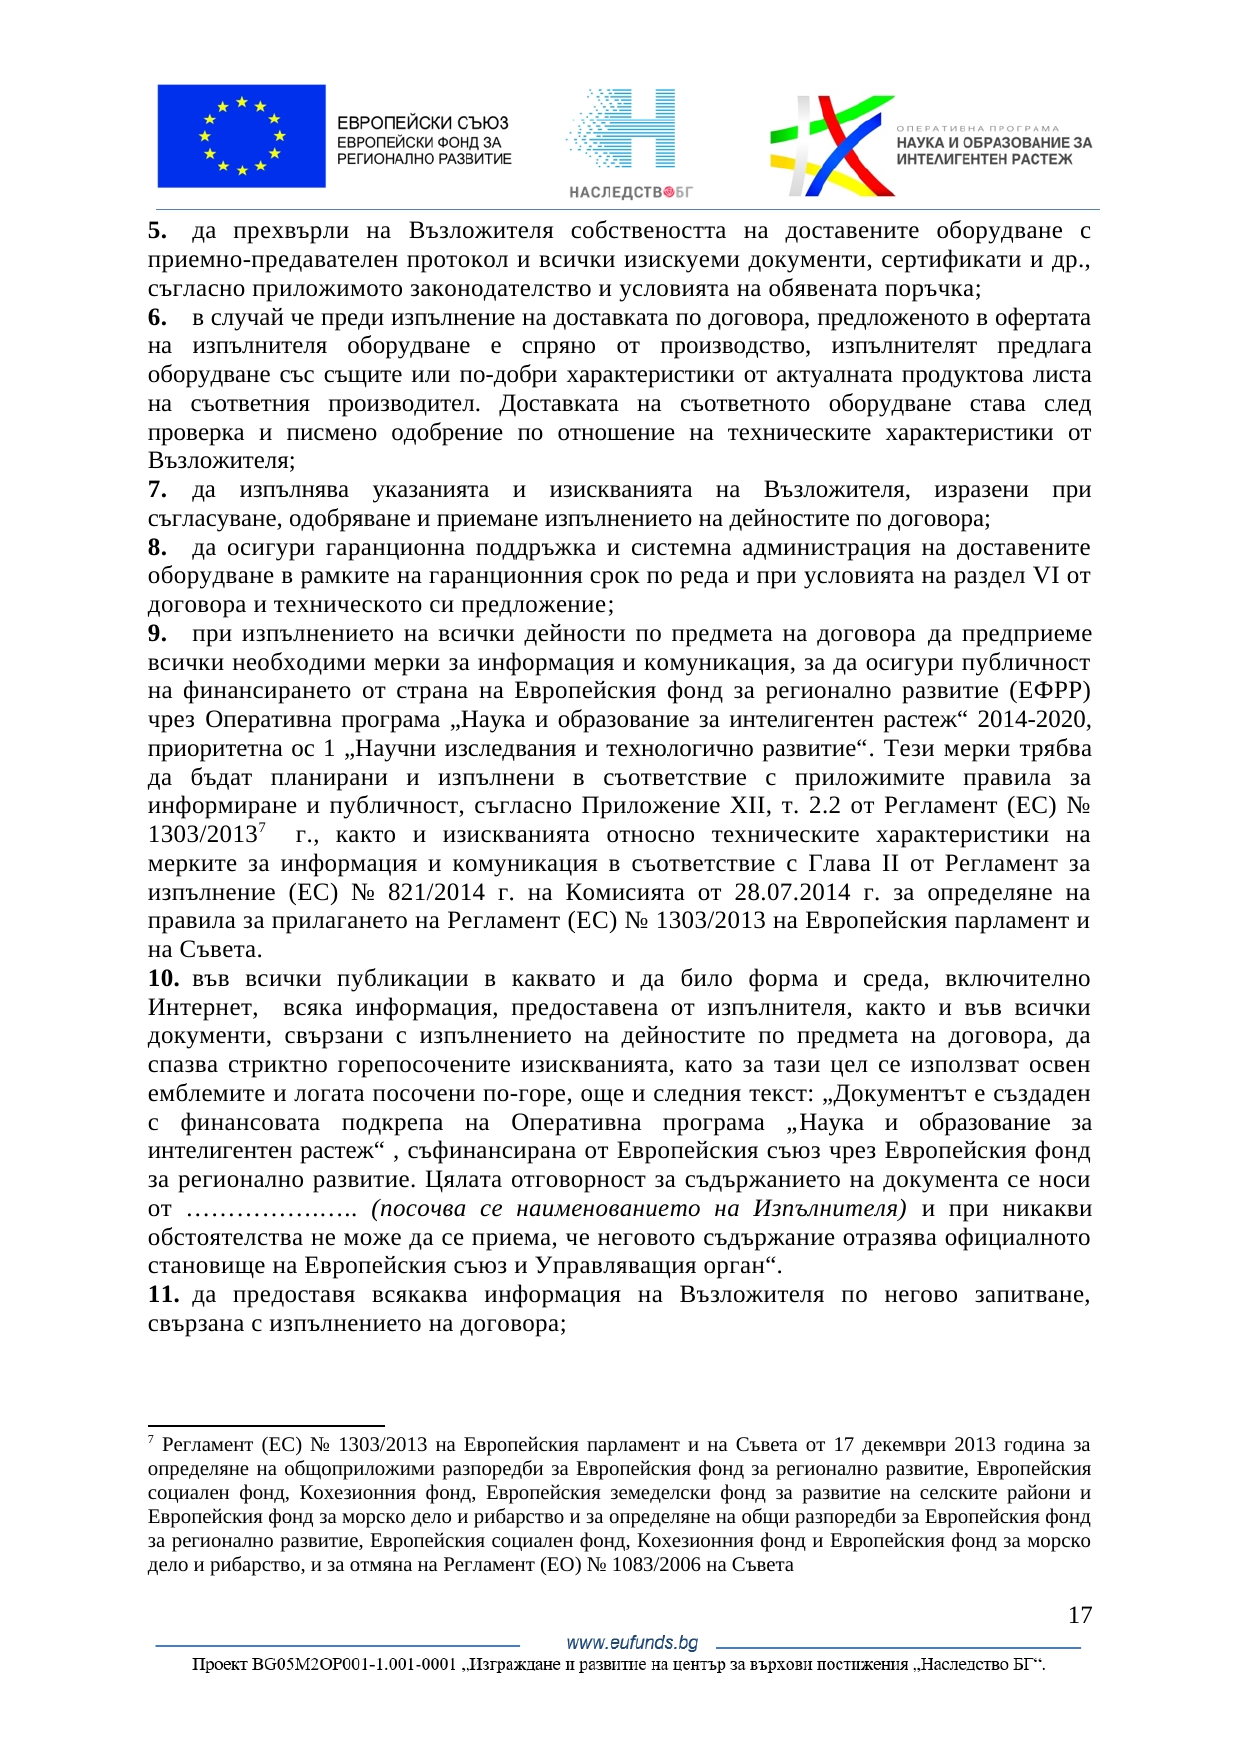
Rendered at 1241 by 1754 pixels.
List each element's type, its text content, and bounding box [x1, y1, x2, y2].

list да предоставя всякаква информация на Възложителя по негово запитване, свързана с изпълнението на договора; [148, 1279, 1093, 1337]
picture [147, 73, 1107, 216]
picture [147, 1628, 1093, 1681]
list в случай че преди изпълнение на доставката по договора, предложеното в офертата на изпълнителя оборудване е спряно от производство, изпълнителят предлага оборудване със същите или по-добри характеристики от актуалната продуктова листа на съответния производител. Доставката на съответното оборудване става след проверка и писмено одобрение по отношение на техническите характеристики от Възложителя; [148, 302, 1093, 474]
list да изпълнява указанията и изискванията на Възложителя, изразени при съгласуване, одобряване и приемане изпълнението на дейностите по договора; [148, 474, 1093, 532]
list да осигури гаранционна поддръжка и системна администрация на доставените оборудване в рамките на гаранционния срок по реда и при условията на раздел VI от договора и техническото си предложение; [148, 532, 1093, 618]
list при изпълнението на всички дейности по предмета на договора да предприеме всички необходими мерки за информация и комуникация, за да осигури публичност на финансирането от страна на Европейския фонд за регионално развитие (ЕФРР) чрез Оперативна програма „Наука и образование за интелигентен растеж“ 2014-2020, приоритетна ос 1 „Научни изследвания и технологично развитие“. Тези мерки трябва да бъдат планирани и изпълнени в съответствие с приложимите правила за информиране и публичност, съгласно Приложение XII, т. 2.2 от Регламент (ЕС) № 1303/2013 г., както и изискванията относно техническите характеристики на мерките за информация и комуникация в съответствие с Глава II от Регламент за изпълнение (ЕС) № 821/2014 г. на Комисията от 28.07.2014 г. за определяне на правила за прилагането на Регламент (ЕС) № 1303/2013 на Европейския парламент и на Съвета. [148, 618, 1093, 963]
list във всички публикации в каквато и да било форма и среда, включително Интернет, всяка информация, предоставена от изпълнителя, както и във всички документи, свързани с изпълнението на дейностите по предмета на договора, да спазва стриктно горепосочените изискванията, като за тази цел се използват освен емблемите и логата посочени по-горе, още и следния текст: „Документът е създаден с финансовата подкрепа на Оперативна програма „Наука и образование за интелигентен растеж“ , съфинансирана от Европейския съюз чрез Европейския фонд за регионално развитие. Цялата отговорност за съдържанието на документа се носи от …………….….. (посочва се наименованието на Изпълнителя) и при никакви обстоятелства не може да се приема, че неговото съдържание отразява официалното становище на Европейския съюз и Управляващия орган“. [148, 963, 1093, 1279]
list да прехвърли на Възложителя собствеността на доставените оборудване с приемно-предавателен протокол и всички изискуеми документи, сертификати и др., съгласно приложимото законодателство и условията на обявената поръчка; [148, 216, 1093, 302]
